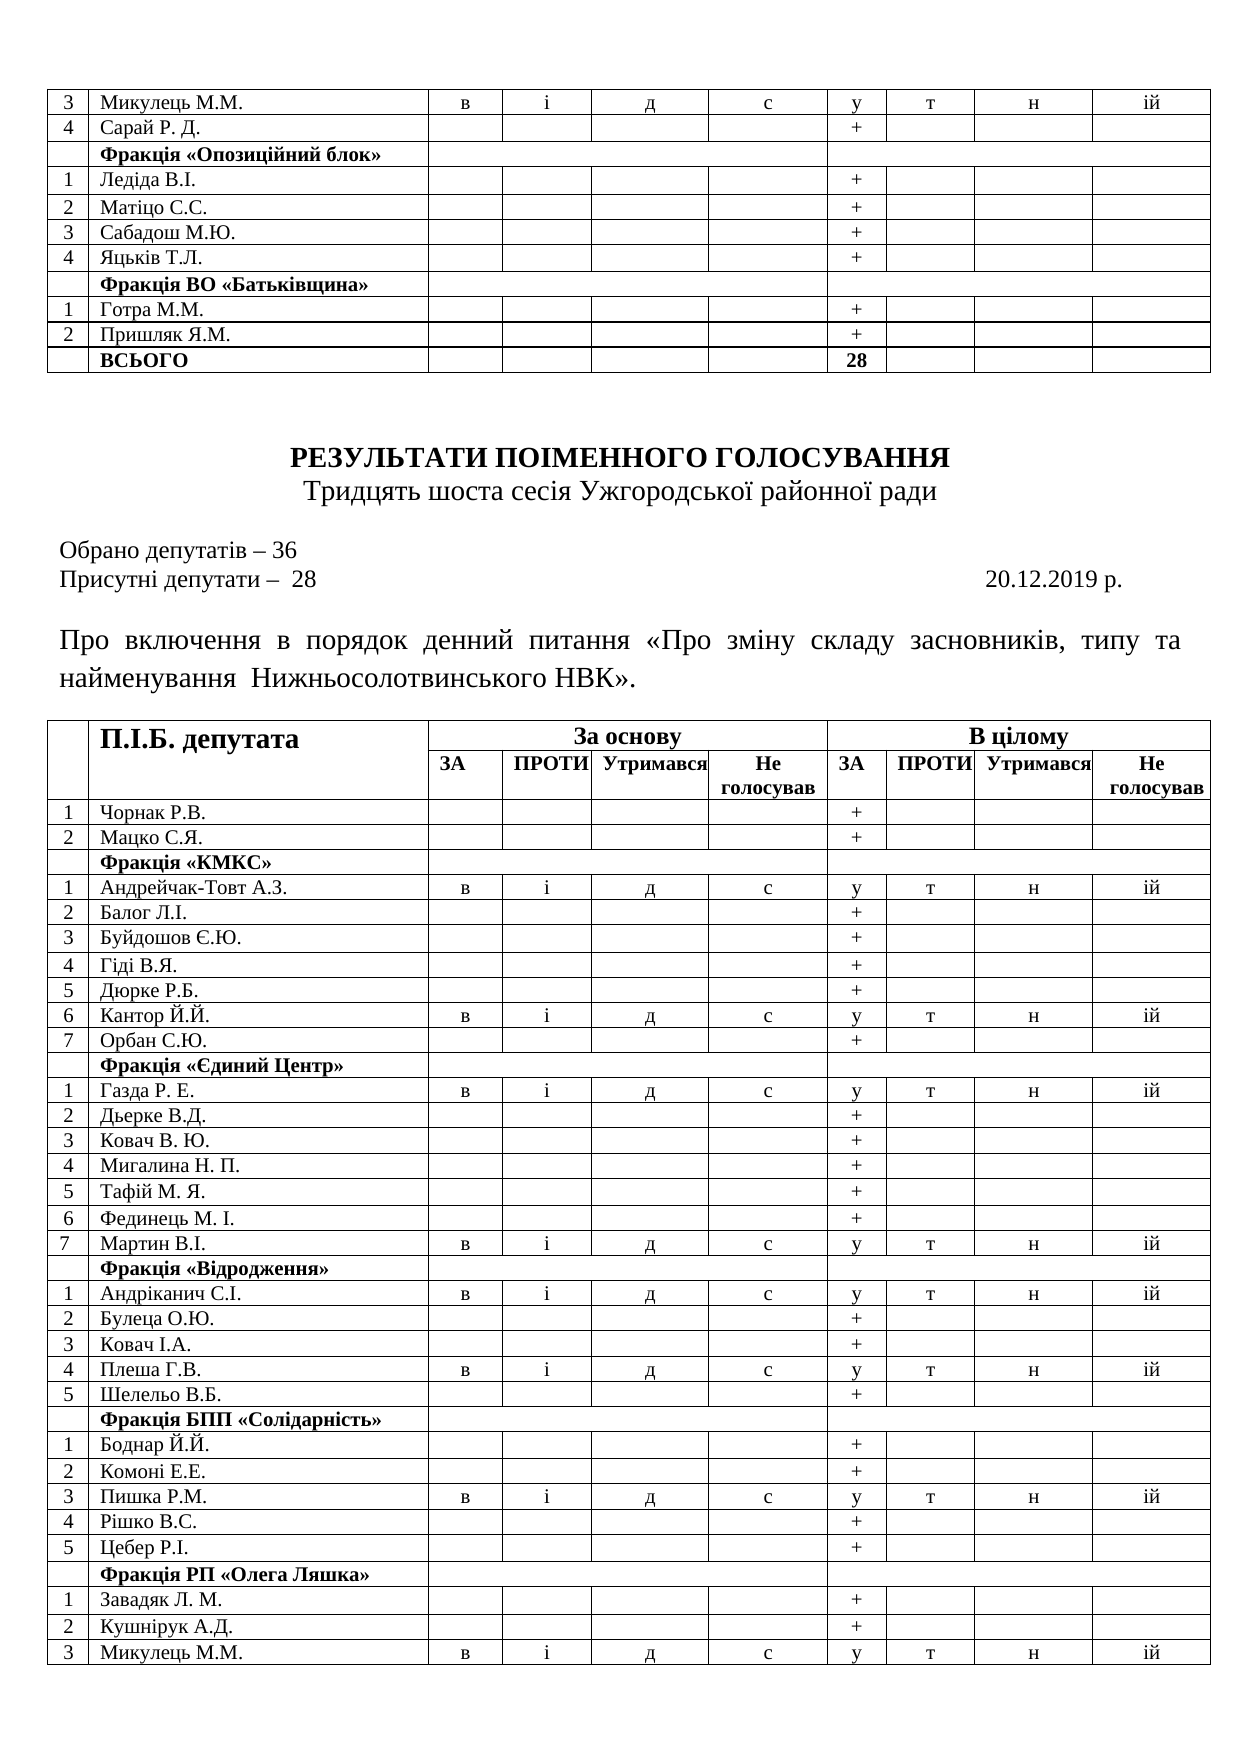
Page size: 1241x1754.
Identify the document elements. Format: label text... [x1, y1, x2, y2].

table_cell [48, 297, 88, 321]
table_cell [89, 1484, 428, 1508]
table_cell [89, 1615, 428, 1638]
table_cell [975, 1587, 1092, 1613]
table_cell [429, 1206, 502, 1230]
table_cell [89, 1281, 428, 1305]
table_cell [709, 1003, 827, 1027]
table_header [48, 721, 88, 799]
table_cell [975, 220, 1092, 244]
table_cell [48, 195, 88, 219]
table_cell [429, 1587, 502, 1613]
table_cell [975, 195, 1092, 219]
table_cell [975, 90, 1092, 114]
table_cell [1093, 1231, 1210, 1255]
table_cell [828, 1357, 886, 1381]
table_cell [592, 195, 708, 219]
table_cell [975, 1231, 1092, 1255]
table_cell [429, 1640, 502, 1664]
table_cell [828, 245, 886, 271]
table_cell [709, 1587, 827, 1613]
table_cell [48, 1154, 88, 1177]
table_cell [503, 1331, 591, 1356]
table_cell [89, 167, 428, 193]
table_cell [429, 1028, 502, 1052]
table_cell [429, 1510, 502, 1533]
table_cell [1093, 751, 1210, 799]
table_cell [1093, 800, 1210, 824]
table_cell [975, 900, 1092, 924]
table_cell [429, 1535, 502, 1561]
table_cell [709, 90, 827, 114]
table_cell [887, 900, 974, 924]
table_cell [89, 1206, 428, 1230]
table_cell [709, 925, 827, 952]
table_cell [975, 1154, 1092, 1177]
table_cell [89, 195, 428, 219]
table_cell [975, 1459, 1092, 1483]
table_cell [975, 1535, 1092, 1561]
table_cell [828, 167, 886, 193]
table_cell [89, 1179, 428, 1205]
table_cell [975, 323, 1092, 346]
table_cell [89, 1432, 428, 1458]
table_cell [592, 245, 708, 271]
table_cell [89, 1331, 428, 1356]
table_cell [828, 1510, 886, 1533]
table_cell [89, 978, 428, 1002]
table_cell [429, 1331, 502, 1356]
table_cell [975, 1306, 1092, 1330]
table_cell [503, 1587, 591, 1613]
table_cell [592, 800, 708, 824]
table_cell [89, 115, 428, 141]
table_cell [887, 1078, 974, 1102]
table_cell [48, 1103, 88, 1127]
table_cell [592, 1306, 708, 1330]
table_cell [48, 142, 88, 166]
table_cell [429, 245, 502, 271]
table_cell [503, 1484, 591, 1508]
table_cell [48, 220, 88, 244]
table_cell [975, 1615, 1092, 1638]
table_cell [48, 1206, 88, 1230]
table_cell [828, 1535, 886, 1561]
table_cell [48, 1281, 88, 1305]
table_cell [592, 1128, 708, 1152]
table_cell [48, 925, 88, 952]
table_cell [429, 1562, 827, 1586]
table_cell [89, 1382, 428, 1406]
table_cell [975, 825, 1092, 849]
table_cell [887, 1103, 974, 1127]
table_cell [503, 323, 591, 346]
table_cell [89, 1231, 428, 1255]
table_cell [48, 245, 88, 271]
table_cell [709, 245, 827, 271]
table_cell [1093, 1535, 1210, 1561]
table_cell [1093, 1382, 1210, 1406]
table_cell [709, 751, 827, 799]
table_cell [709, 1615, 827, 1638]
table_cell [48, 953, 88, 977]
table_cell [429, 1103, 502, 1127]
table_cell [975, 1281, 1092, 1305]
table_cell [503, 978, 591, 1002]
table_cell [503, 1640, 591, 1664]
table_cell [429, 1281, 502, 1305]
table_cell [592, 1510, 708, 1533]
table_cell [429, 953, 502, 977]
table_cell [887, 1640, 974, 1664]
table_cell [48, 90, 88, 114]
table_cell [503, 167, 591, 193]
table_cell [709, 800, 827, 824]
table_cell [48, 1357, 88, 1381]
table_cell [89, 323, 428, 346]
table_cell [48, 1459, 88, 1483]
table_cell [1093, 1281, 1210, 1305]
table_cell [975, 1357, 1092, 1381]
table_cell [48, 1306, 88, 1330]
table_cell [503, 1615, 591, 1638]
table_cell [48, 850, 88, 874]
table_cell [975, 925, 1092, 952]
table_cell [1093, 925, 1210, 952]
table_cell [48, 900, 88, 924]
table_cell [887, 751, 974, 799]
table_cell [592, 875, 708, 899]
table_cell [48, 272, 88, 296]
text Обрано депутатів – 36 [59, 536, 1181, 564]
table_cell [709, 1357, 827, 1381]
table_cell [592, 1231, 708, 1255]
text Присутні депутати – 28 20.12.2019 р. [59, 564, 1181, 593]
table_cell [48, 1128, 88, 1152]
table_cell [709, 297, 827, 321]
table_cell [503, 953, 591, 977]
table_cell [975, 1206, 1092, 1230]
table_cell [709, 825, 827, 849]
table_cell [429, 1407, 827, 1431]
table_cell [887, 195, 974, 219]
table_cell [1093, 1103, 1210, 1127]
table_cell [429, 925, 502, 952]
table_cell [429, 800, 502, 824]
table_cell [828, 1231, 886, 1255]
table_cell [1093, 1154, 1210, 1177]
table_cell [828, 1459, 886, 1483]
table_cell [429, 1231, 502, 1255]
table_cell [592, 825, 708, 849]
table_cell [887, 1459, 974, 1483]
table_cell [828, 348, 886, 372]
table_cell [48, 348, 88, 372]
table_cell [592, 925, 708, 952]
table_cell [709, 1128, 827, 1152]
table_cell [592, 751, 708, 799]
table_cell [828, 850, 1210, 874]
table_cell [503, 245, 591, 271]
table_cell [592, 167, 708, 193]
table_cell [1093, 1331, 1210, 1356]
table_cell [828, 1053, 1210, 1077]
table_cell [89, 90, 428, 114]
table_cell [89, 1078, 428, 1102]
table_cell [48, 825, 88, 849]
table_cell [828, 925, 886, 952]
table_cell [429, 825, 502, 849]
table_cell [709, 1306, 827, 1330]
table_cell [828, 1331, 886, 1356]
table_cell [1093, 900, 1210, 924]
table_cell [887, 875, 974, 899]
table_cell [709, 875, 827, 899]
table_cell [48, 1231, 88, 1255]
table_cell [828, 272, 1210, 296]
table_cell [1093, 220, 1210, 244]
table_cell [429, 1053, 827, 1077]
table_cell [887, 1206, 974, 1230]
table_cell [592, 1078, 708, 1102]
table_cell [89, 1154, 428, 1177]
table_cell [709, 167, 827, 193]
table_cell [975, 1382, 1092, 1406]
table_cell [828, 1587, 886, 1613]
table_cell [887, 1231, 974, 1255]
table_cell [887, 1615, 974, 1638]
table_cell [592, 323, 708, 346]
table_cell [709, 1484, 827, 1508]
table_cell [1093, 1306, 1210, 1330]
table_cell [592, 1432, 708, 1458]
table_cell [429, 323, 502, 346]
text РЕЗУЛЬТАТИ ПОІМЕННОГО ГОЛОСУВАННЯ [59, 440, 1181, 473]
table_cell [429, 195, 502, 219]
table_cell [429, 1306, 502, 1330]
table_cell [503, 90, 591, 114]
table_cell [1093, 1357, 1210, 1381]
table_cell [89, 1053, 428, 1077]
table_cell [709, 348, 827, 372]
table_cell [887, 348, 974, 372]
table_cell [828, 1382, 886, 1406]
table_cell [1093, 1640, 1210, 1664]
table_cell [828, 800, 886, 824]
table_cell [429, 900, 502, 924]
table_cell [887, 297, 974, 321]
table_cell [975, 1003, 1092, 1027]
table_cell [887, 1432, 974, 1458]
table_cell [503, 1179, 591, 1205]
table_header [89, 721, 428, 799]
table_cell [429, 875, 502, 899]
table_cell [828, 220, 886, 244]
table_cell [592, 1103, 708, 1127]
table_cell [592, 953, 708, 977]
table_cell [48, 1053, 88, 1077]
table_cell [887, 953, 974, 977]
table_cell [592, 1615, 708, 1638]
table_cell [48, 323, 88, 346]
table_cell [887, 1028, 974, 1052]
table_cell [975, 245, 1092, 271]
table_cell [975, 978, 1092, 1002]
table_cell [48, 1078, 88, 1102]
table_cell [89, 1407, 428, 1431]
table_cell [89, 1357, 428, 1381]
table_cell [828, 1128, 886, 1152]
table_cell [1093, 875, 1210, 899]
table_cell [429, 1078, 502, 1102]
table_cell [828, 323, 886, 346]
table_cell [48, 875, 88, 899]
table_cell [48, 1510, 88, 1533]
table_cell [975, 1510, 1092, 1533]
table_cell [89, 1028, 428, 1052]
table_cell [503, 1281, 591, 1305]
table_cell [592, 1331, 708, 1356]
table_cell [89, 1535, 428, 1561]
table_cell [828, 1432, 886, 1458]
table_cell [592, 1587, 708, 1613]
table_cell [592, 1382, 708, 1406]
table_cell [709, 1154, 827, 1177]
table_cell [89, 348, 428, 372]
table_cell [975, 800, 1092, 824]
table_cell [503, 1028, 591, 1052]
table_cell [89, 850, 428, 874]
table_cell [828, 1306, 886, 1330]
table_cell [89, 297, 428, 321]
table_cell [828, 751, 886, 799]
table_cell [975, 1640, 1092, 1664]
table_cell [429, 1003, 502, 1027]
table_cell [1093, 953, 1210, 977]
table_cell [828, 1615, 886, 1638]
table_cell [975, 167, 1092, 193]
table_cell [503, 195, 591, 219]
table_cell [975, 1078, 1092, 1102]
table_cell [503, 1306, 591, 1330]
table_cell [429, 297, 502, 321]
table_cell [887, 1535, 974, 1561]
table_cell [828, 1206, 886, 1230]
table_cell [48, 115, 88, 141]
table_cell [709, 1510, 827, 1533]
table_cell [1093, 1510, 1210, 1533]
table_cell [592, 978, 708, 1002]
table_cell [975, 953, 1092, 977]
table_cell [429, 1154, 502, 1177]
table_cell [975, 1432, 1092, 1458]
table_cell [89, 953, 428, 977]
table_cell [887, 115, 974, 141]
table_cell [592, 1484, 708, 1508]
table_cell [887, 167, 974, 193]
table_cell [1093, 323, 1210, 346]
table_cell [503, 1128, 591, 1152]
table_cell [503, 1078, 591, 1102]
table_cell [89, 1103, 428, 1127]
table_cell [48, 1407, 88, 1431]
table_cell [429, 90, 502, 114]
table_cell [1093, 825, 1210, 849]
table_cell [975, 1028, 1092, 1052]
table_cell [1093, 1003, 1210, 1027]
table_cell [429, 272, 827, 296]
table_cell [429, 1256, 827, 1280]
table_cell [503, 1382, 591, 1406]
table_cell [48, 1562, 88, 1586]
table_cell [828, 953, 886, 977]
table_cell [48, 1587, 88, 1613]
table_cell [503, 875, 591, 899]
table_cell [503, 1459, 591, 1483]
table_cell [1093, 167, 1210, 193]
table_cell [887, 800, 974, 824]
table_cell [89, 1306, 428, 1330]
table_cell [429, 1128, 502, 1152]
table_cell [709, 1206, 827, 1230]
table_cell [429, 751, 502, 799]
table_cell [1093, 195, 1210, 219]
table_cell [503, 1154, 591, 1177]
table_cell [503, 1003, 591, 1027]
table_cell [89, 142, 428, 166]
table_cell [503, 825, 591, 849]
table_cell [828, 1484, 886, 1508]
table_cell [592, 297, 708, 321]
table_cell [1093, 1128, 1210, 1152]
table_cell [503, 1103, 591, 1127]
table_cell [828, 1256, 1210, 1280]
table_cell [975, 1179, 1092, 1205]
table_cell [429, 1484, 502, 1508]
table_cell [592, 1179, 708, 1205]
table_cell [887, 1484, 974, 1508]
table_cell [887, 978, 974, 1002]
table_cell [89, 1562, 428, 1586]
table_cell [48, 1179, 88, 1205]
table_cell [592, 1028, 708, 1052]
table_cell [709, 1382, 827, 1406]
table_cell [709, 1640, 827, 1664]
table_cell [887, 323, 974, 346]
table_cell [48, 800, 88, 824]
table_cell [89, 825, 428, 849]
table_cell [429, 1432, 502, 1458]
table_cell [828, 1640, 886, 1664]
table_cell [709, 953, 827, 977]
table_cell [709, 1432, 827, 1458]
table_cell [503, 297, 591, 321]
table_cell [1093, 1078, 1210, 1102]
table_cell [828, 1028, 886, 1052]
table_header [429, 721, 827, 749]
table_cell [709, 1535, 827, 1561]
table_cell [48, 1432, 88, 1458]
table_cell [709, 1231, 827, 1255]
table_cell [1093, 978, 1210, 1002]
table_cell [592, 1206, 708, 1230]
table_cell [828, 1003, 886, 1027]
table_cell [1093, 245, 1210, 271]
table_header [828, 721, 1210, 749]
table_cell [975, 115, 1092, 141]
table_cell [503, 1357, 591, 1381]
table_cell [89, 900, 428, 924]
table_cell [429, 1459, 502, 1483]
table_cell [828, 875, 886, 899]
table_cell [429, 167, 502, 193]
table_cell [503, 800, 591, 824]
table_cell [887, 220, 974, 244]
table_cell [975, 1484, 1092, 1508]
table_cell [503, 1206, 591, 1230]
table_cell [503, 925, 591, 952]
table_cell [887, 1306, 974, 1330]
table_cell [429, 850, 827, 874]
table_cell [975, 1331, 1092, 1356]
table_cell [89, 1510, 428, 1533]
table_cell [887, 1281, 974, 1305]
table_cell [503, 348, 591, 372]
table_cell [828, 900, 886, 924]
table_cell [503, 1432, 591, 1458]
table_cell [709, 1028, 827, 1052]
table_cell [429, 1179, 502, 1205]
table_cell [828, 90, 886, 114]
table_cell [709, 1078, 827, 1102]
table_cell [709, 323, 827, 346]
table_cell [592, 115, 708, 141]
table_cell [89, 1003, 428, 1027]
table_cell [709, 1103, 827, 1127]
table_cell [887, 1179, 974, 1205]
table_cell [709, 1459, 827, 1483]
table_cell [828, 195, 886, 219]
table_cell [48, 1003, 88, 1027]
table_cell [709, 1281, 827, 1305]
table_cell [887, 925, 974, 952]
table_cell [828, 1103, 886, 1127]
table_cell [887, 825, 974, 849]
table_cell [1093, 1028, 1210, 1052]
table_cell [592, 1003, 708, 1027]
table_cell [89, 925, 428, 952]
text Про включення в порядок денний питання «Про зміну складу засновників, типу та найменування Нижньосолотвинського НВК». [59, 622, 1181, 694]
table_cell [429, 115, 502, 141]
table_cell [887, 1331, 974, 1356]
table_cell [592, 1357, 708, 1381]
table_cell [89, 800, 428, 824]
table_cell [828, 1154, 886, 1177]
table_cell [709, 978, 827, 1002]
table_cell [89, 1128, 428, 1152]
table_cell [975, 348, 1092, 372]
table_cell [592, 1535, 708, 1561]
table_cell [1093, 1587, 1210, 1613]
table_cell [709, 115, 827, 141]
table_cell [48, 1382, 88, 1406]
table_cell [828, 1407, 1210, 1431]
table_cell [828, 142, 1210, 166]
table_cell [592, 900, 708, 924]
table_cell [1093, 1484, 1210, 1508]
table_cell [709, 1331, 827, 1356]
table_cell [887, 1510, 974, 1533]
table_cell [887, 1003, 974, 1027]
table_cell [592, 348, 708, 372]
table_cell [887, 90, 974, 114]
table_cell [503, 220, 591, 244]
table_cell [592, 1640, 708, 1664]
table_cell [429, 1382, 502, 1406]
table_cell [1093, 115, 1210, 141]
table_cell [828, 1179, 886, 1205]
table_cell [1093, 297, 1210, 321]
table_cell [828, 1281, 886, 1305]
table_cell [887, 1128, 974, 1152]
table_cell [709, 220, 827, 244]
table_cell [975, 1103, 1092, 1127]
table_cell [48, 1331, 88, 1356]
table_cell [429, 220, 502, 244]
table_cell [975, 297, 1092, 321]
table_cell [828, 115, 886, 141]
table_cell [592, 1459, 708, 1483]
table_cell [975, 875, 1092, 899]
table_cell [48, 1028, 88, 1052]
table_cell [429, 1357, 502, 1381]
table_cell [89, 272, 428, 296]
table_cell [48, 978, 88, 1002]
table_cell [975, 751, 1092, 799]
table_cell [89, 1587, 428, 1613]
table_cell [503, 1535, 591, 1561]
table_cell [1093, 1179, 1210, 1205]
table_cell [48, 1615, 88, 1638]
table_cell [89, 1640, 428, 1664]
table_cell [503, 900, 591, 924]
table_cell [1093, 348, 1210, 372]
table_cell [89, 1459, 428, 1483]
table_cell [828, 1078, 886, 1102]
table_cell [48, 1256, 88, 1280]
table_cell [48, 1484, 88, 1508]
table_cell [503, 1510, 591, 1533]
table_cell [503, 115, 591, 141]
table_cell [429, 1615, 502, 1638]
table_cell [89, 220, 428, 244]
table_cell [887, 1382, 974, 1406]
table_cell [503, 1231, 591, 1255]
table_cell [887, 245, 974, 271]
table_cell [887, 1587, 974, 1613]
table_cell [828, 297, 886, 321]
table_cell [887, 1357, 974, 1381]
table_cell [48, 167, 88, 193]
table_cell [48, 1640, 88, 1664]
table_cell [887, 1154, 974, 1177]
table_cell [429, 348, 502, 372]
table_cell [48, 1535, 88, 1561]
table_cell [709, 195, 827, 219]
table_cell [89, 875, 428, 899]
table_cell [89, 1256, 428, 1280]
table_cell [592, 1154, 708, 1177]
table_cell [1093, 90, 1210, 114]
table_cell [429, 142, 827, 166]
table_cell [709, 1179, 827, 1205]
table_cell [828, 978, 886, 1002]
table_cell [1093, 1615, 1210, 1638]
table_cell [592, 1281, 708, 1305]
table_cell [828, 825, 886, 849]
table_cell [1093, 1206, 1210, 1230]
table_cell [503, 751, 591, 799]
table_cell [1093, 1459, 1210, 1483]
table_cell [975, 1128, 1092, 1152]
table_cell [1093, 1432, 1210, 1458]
text Тридцять шоста сесія Ужгородської районної ради [59, 473, 1181, 507]
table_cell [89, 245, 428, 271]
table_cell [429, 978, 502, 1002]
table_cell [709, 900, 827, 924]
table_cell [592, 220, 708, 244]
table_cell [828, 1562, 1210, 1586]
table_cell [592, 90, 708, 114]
